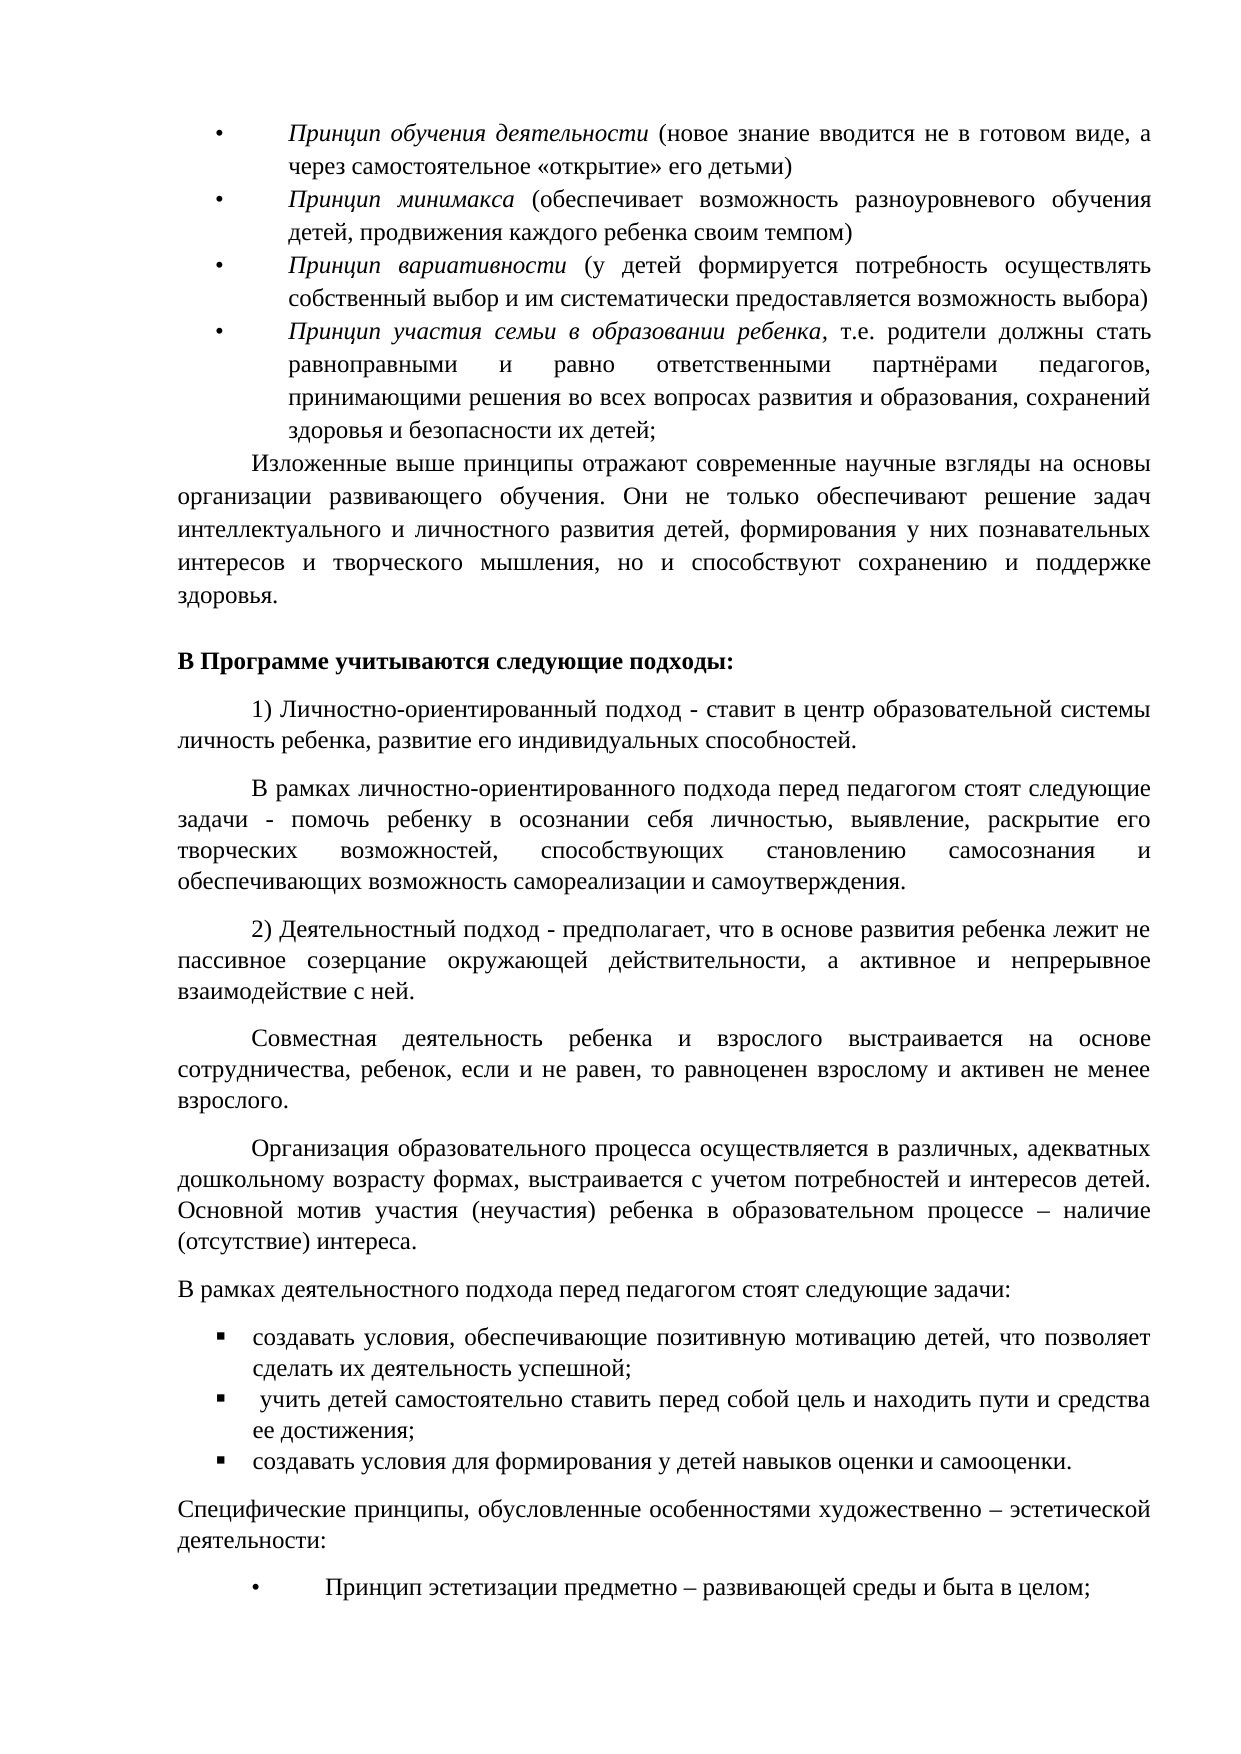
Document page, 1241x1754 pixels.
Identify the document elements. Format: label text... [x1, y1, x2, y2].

text Совместная деятельность ребенка и взрослого выстраивается на основе сотрудничества, ребенок, если и не равен, то равноценен взрослому и активен не менее взрослого. [177, 1023, 1152, 1114]
text Организация образовательного процесса осуществляется в различных, адекватных дошкольному возрасту формах, выстраивается с учетом потребностей и интересов детей. Основной мотив участия (неучастия) ребенка в образовательном процессе – наличие (отсутствие) интереса. [177, 1133, 1152, 1255]
list создавать условия, обеспечивающие позитивную мотивацию детей, что позволяет сделать их деятельность успешной; [215, 1322, 1152, 1382]
text В рамках личностно-ориентированного подхода перед педагогом стоят следующие задачи - помочь ребенку в осознании себя личностью, выявление, раскрытие его творческих возможностей, способствующих становлению самосознания и обеспечивающих возможность самореализации и самоутверждения. [177, 773, 1152, 895]
list Принцип обучения деятельности (новое знание вводится не в готовом виде, а через самостоятельное «открытие» его детьми) [215, 118, 1152, 180]
list учить детей самостоятельно ставить перед собой цель и находить пути и средства ее достижения; [215, 1384, 1152, 1444]
text В Программе учитываются следующие подходы: [177, 646, 1152, 675]
text Изложенные выше принципы отражают современные научные взгляды на основы организации развивающего обучения. Они не только обеспечивают решение задач интеллектуального и личностного развития детей, формирования у них познавательных интересов и творческого мышления, но и способствуют сохранению и поддержке здоровья. [177, 448, 1152, 609]
text • Принцип эстетизации предметно – развивающей среды и быта в целом; [177, 1572, 1152, 1601]
text В рамках деятельностного подхода перед педагогом стоят следующие задачи: [177, 1274, 1152, 1303]
list создавать условия для формирования у детей навыков оценки и самооценки. [215, 1446, 1152, 1475]
list Принцип участия семьи в образовании ребенка, т.е. родители должны стать равноправными и равно ответственными партнёрами педагогов, принимающими решения во всех вопросах развития и образования, сохранений здоровья и безопасности их детей; [215, 316, 1152, 444]
text 2) Деятельностный подход - предполагает, что в основе развития ребенка лежит не пассивное созерцание окружающей действительности, а активное и непрерывное взаимодействие с ней. [177, 914, 1152, 1004]
list Принцип вариативности (у детей формируется потребность осуществлять собственный выбор и им систематически предоставляется возможность выбора) [215, 250, 1152, 312]
list Принцип минимакса (обеспечивает возможность разноуровневого обучения детей, продвижения каждого ребенка своим темпом) [215, 184, 1152, 246]
text 1) Личностно-ориентированный подход - ставит в центр образовательной системы личность ребенка, развитие его индивидуальных способностей. [177, 694, 1152, 754]
text Специфические принципы, обусловленные особенностями художественно – эстетической деятельности: [177, 1494, 1152, 1553]
